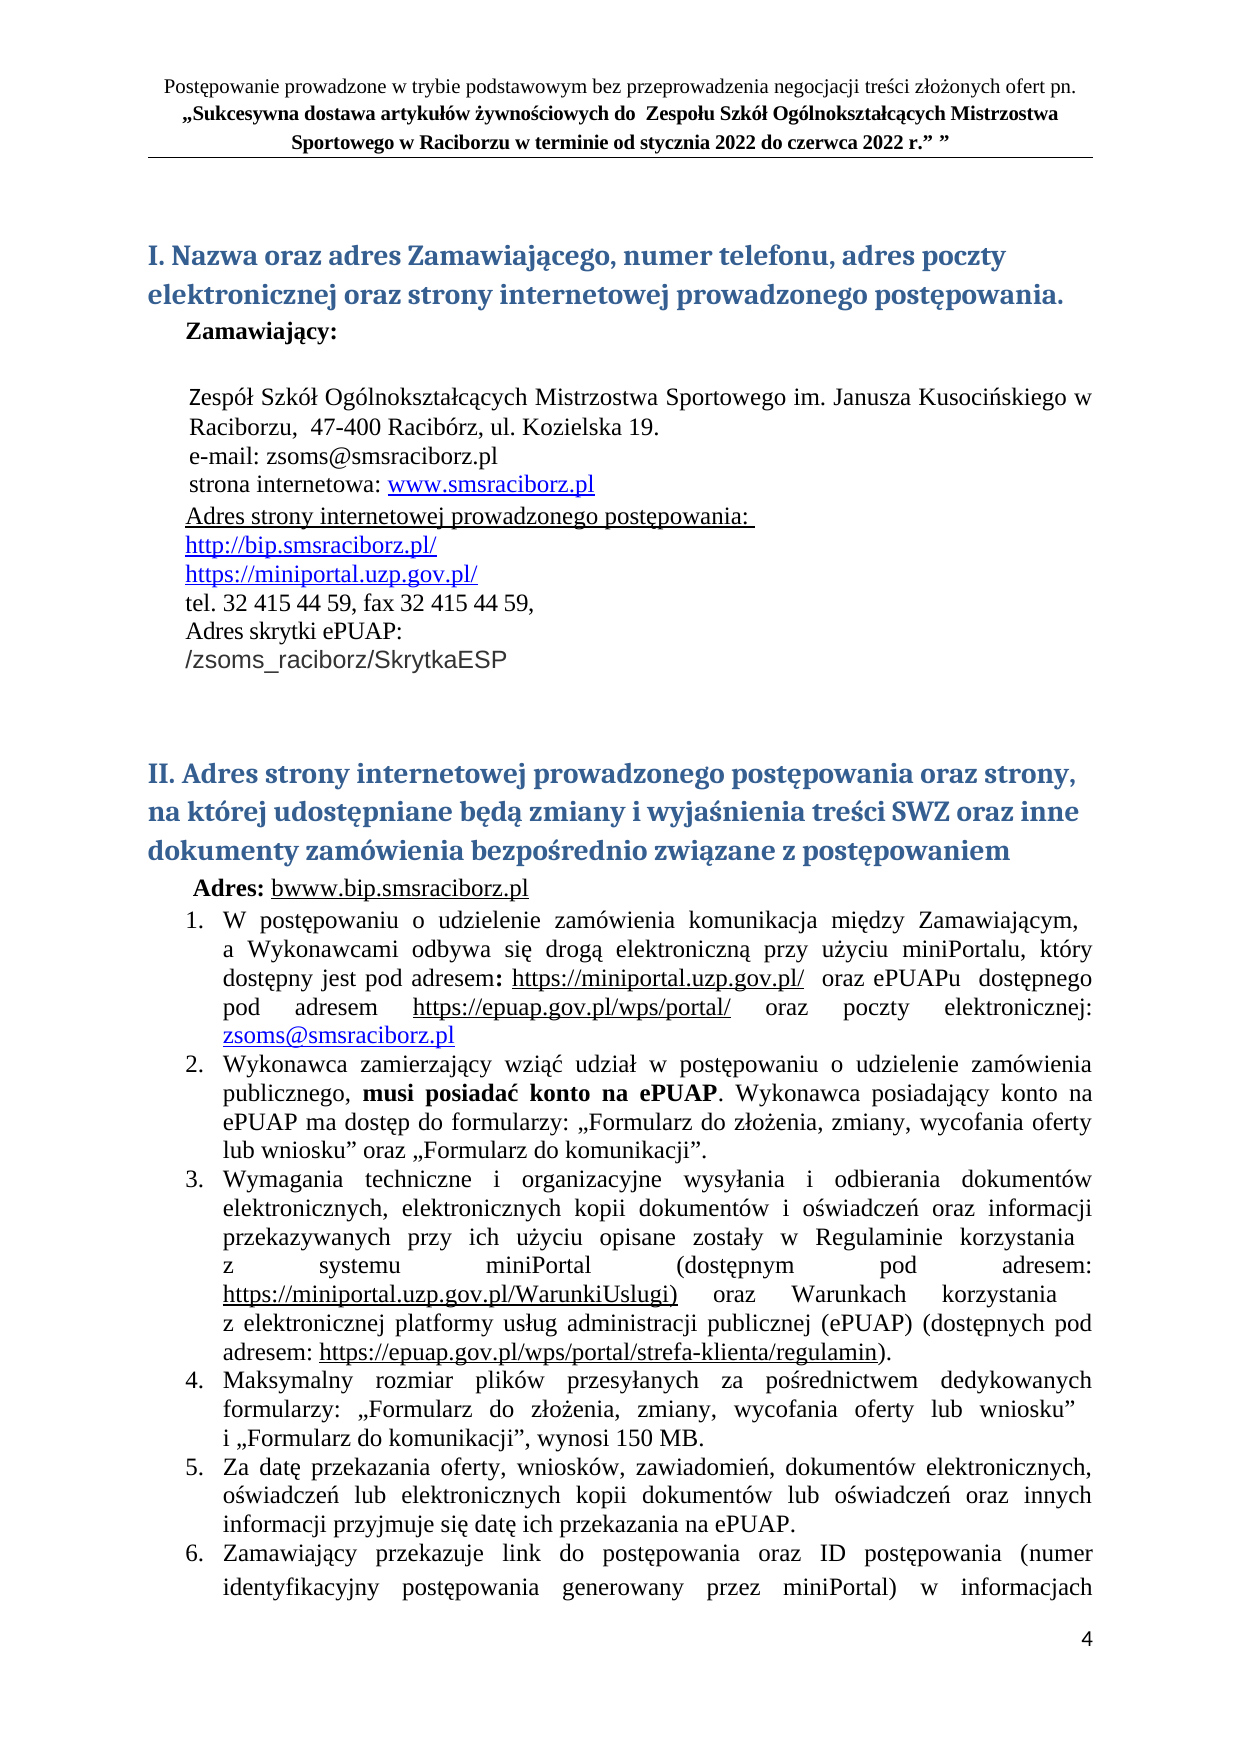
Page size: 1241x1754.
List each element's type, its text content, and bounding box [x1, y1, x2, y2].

subtitle I. Nazwa oraz adres Zamawiającego, numer telefonu, adres poczty elektronicznej oraz strony internetowej prowadzonego postępowania. [148, 239, 1093, 311]
list W postępowaniu o udzielenie zamówienia komunikacja między Zamawiającym, a Wykonawcami odbywa się drogą elektroniczną przy użyciu miniPortalu, który dostępny jest pod adresem: https://miniportal.uzp.gov.pl/ oraz ePUAPu dostępnego pod adresem https://epuap.gov.pl/wps/portal/ oraz poczty elektronicznej: zsoms@smsraciborz.pl [185, 906, 1093, 1049]
list Wykonawca zamierzający wziąć udział w postępowaniu o udzielenie zamówienia publicznego, musi posiadać konto na ePUAP. Wykonawca posiadający konto na ePUAP ma dostęp do formularzy: „Formularz do złożenia, zmiany, wycofania oferty lub wniosku” oraz „Formularz do komunikacji”. [185, 1049, 1093, 1164]
text Adres skrytki ePUAP: [185, 616, 1093, 645]
text strona internetowa: www.smsraciborz.pl [189, 469, 1093, 498]
text Zamawiający: [185, 316, 1093, 377]
subtitle II. Adres strony internetowej prowadzonego postępowania oraz strony, na której udostępniane będą zmiany i wyjaśnienia treści SWZ oraz inne dokumenty zamówienia bezpośrednio związane z postępowaniem [148, 757, 1093, 868]
text Adres strony internetowej prowadzonego postępowania: [185, 501, 1093, 530]
list Za datę przekazania oferty, wniosków, zawiadomień, dokumentów elektronicznych, oświadczeń lub elektronicznych kopii dokumentów lub oświadczeń oraz innych informacji przyjmuje się datę ich przekazania na ePUAP. [185, 1452, 1093, 1538]
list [185, 1538, 1093, 1602]
text Adres: bwww.bip.smsraciborz.pl [148, 873, 1093, 901]
list Maksymalny rozmiar plików przesyłanych za pośrednictwem dedykowanych formularzy: „Formularz do złożenia, zmiany, wycofania oferty lub wniosku” i „Formularz do komunikacji”, wynosi 150 MB. [185, 1366, 1093, 1452]
text Zespół Szkół Ogólnokształcących Mistrzostwa Sportowego im. Janusza Kusocińskiego w Raciborzu, 47-400 Racibórz, ul. Kozielska 19. [189, 382, 1093, 441]
list Wymagania techniczne i organizacyjne wysyłania i odbierania dokumentów elektronicznych, elektronicznych kopii dokumentów i oświadczeń oraz informacji przekazywanych przy ich użyciu opisane zostały w Regulaminie korzystania z systemu miniPortal (dostępnym pod adresem: https://miniportal.uzp.gov.pl/WarunkiUslugi) oraz Warunkach korzystania z elektronicznej platformy usług administracji publicznej (ePUAP) (dostępnych pod adresem: https://epuap.gov.pl/wps/portal/strefa-klienta/regulamin). [185, 1164, 1093, 1366]
text /zsoms_raciborz/SkrytkaESP [185, 645, 1093, 674]
text https://miniportal.uzp.gov.pl/ [185, 559, 1093, 588]
text tel. 32 415 44 59, fax 32 415 44 59, [148, 588, 1093, 616]
text http://bip.smsraciborz.pl/ [148, 530, 1093, 559]
text e-mail: zsoms@smsraciborz.pl [189, 441, 1093, 469]
